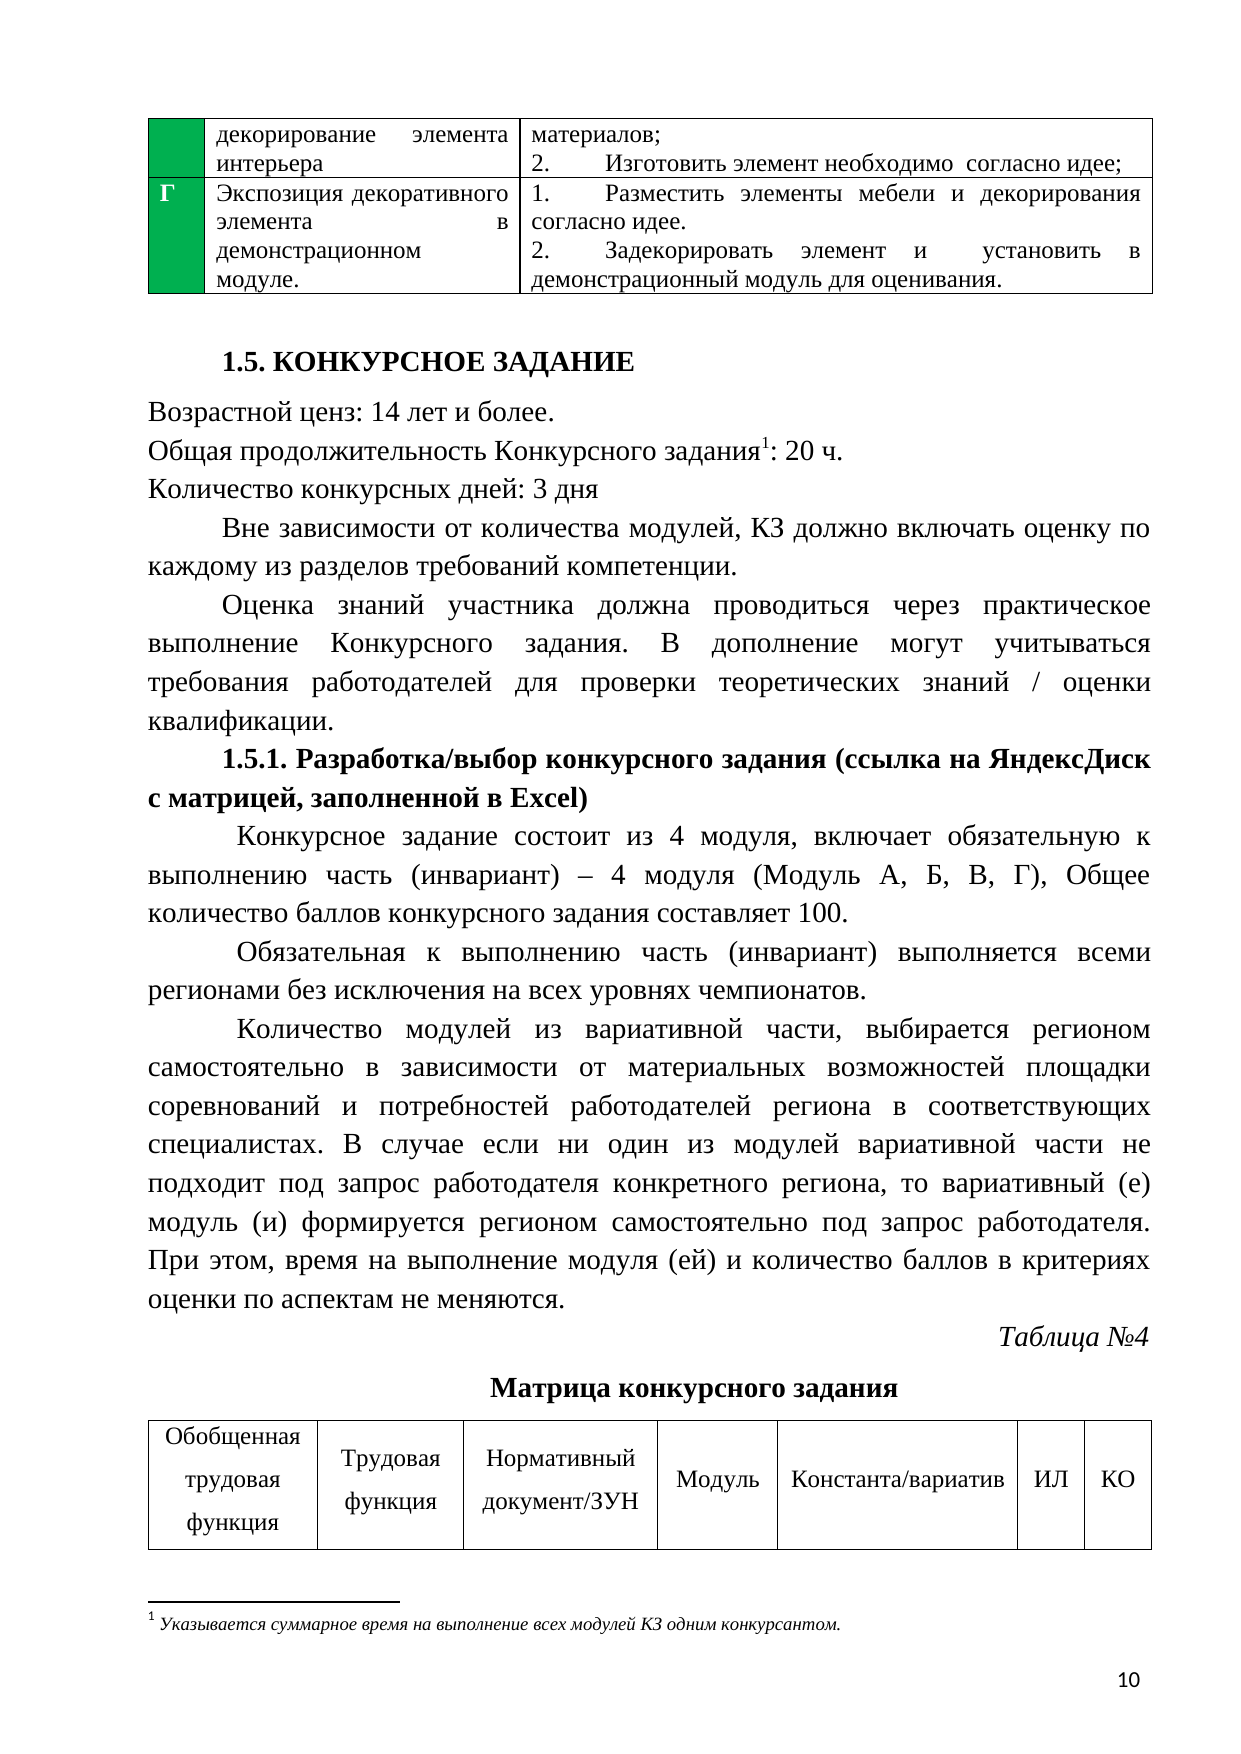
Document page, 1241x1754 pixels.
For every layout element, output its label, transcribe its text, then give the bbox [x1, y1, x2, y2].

text Общая продолжительность Конкурсного задания: 20 ч. [148, 433, 1152, 466]
text 1.5. КОНКУРСНОЕ ЗАДАНИЕ [148, 344, 1152, 378]
table_header Обобщенная трудовая функция [149, 1421, 317, 1549]
table_cell Г [149, 178, 204, 293]
text Конкурсное задание состоит из 4 модуля, включает обязательную к выполнению часть (инвариант) – 4 модуля (Модуль А, Б, В, Г), Общее количество баллов конкурсного задания составляет 100. [148, 818, 1152, 929]
table_header КО [1085, 1421, 1151, 1549]
text Вне зависимости от количества модулей, КЗ должно включать оценку по каждому из разделов требований компетенции. [148, 510, 1152, 582]
table_header Трудовая функция [318, 1421, 463, 1549]
text Возрастной ценз: 14 лет и более. [148, 394, 1152, 428]
table_cell Экспозиция декоративного элемента в демонстрационном модуле. [205, 178, 519, 293]
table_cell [521, 119, 1152, 177]
text 1.5.1. Разработка/выбор конкурсного задания (ссылка на ЯндексДиск с матрицей, заполненной в Excel) [148, 741, 1152, 813]
text Таблица №4 [148, 1319, 1152, 1353]
table_header Нормативный документ/ЗУН [464, 1421, 657, 1549]
table_cell 1. Разместить элементы мебели и декорирования согласно идее. 2. Задекорировать элемент и установить в демонстрационный модуль для оценивания. [521, 178, 1152, 293]
table_header Константа/вариатив [778, 1421, 1017, 1549]
text Обязательная к выполнению часть (инвариант) выполняется всеми регионами без исключения на всех уровнях чемпионатов. [148, 934, 1152, 1006]
text Матрица конкурсного задания [148, 1370, 1152, 1403]
text Количество модулей из вариативной части, выбирается регионом самостоятельно в зависимости от материальных возможностей площадки соревнований и потребностей работодателей региона в соответствующих специалистах. В случае если ни один из модулей вариативной части не подходит под запрос работодателя конкретного региона, то вариативный (е) модуль (и) формируется регионом самостоятельно под запрос работодателя. При этом, время на выполнение модуля (ей) и количество баллов в критериях оценки по аспектам не меняются. [148, 1011, 1152, 1314]
table_cell В [149, 119, 204, 177]
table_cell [205, 119, 519, 177]
table_header Модуль [658, 1421, 777, 1549]
text Количество конкурсных дней: 3 дня [148, 471, 1152, 505]
text Оценка знаний участника должна проводиться через практическое выполнение Конкурсного задания. В дополнение могут учитываться требования работодателей для проверки теоретических знаний / оценки квалификации. [148, 587, 1152, 736]
table_header ИЛ [1018, 1421, 1084, 1549]
